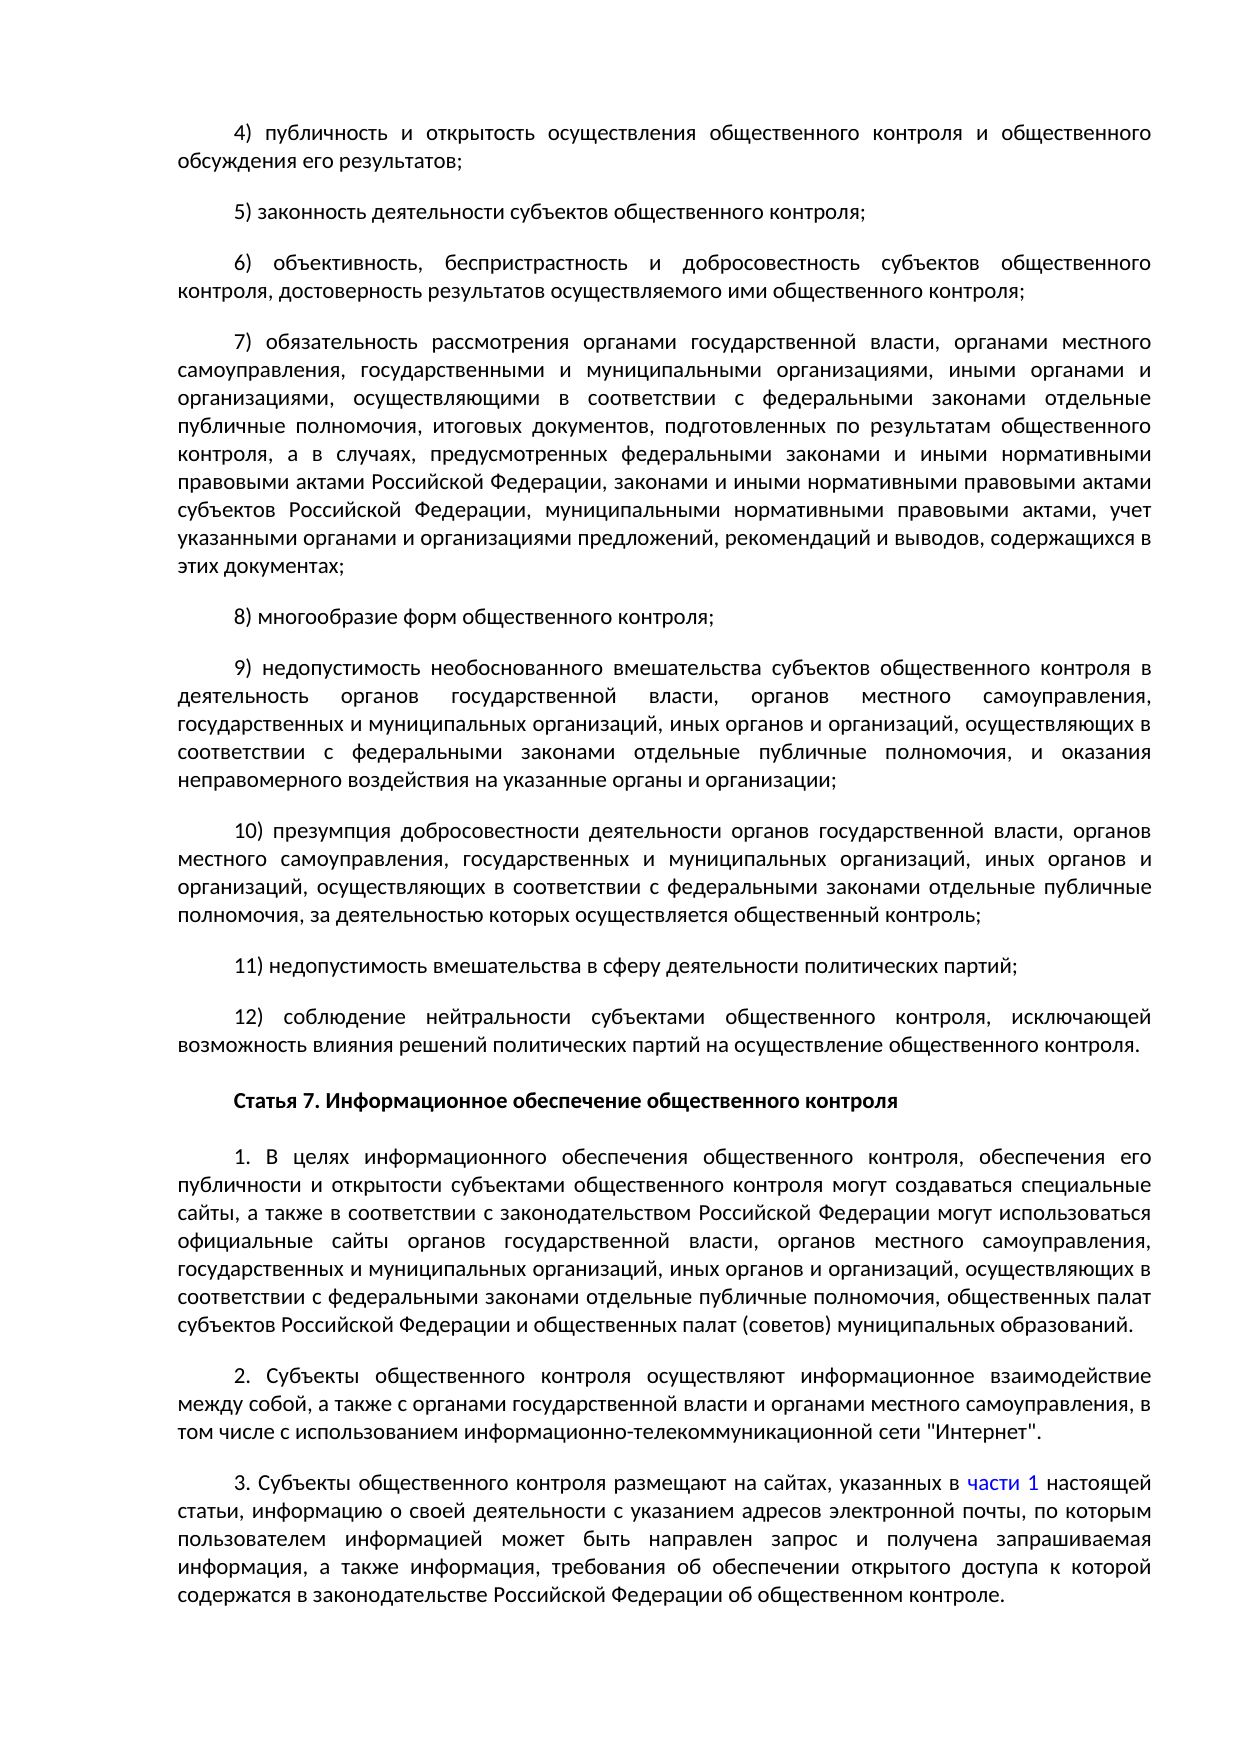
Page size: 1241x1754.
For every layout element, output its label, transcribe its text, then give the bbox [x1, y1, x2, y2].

title Статья 7. Информационное обеспечение общественного контроля [177, 1086, 1152, 1114]
text 2. Субъекты общественного контроля осуществляют информационное взаимодействие между собой, а также с органами государственной власти и органами местного самоуправления, в том числе с использованием информационно-телекоммуникационной сети "Интернет". [177, 1361, 1152, 1445]
text 6) объективность, беспристрастность и добросовестность субъектов общественного контроля, достоверность результатов осуществляемого ими общественного контроля; [177, 248, 1152, 304]
text 10) презумпция добросовестности деятельности органов государственной власти, органов местного самоуправления, государственных и муниципальных организаций, иных органов и организаций, осуществляющих в соответствии с федеральными законами отдельные публичные полномочия, за деятельностью которых осуществляется общественный контроль; [177, 816, 1152, 928]
text 11) недопустимость вмешательства в сферу деятельности политических партий; [177, 951, 1152, 979]
text 7) обязательность рассмотрения органами государственной власти, органами местного самоуправления, государственными и муниципальными организациями, иными органами и организациями, осуществляющими в соответствии с федеральными законами отдельные публичные полномочия, итоговых документов, подготовленных по результатам общественного контроля, а в случаях, предусмотренных федеральными законами и иными нормативными правовыми актами Российской Федерации, законами и иными нормативными правовыми актами субъектов Российской Федерации, муниципальными нормативными правовыми актами, учет указанными органами и организациями предложений, рекомендаций и выводов, содержащихся в этих документах; [177, 327, 1152, 579]
text 3. Субъекты общественного контроля размещают на сайтах, указанных в части 1 настоящей статьи, информацию о своей деятельности с указанием адресов электронной почты, по которым пользователем информацией может быть направлен запрос и получена запрашиваемая информация, а также информация, требования об обеспечении открытого доступа к которой содержатся в законодательстве Российской Федерации об общественном контроле. [177, 1468, 1152, 1608]
text 1. В целях информационного обеспечения общественного контроля, обеспечения его публичности и открытости субъектами общественного контроля могут создаваться специальные сайты, а также в соответствии с законодательством Российской Федерации могут использоваться официальные сайты органов государственной власти, органов местного самоуправления, государственных и муниципальных организаций, иных органов и организаций, осуществляющих в соответствии с федеральными законами отдельные публичные полномочия, общественных палат субъектов Российской Федерации и общественных палат (советов) муниципальных образований. [177, 1142, 1152, 1338]
text 8) многообразие форм общественного контроля; [177, 602, 1152, 630]
text 4) публичность и открытость осуществления общественного контроля и общественного обсуждения его результатов; [177, 118, 1152, 174]
text 12) соблюдение нейтральности субъектами общественного контроля, исключающей возможность влияния решений политических партий на осуществление общественного контроля. [177, 1002, 1152, 1058]
text 5) законность деятельности субъектов общественного контроля; [177, 197, 1152, 225]
text 9) недопустимость необоснованного вмешательства субъектов общественного контроля в деятельность органов государственной власти, органов местного самоуправления, государственных и муниципальных организаций, иных органов и организаций, осуществляющих в соответствии с федеральными законами отдельные публичные полномочия, и оказания неправомерного воздействия на указанные органы и организации; [177, 653, 1152, 793]
